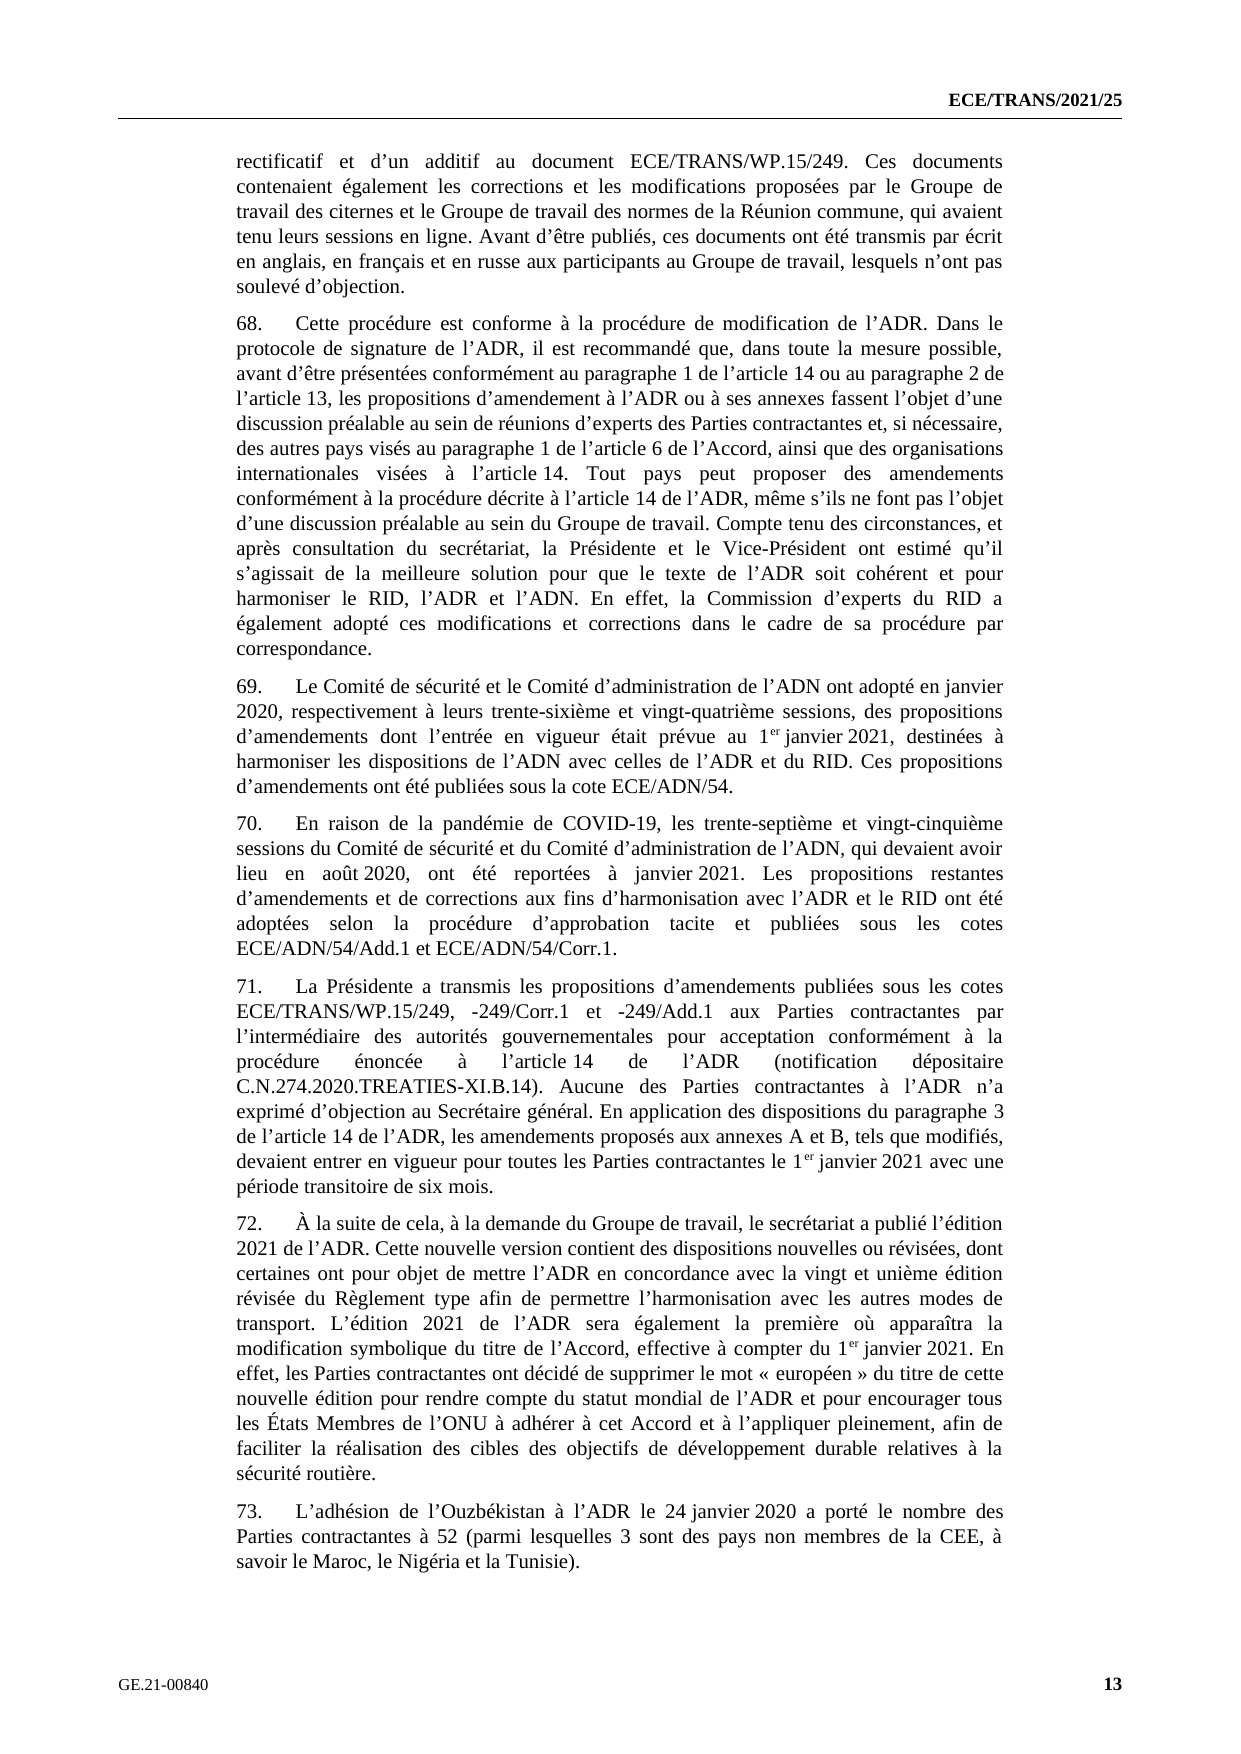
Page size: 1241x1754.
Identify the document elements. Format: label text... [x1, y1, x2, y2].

text 69. Le Comité de sécurité et le Comité d’administration de l’ADN ont adopté en janvier 2020, respectivement à leurs trente-sixième et vingt-quatrième sessions, des propositions d’amendements dont l’entrée en vigueur était prévue au 1er janvier 2021, destinées à harmoniser les dispositions de l’ADN avec celles de l’ADR et du RID. Ces propositions d’amendements ont été publiées sous la cote ECE/ADN/54. [236, 673, 1004, 798]
text 68. Cette procédure est conforme à la procédure de modification de l’ADR. Dans le protocole de signature de l’ADR, il est recommandé que, dans toute la mesure possible, avant d’être présentées conformément au paragraphe 1 de l’article 14 ou au paragraphe 2 de l’article 13, les propositions d’amendement à l’ADR ou à ses annexes fassent l’objet d’une discussion préalable au sein de réunions d’experts des Parties contractantes et, si nécessaire, des autres pays visés au paragraphe 1 de l’article 6 de l’Accord, ainsi que des organisations internationales visées à l’article 14. Tout pays peut proposer des amendements conformément à la procédure décrite à l’article 14 de l’ADR, même s’ils ne font pas l’objet d’une discussion préalable au sein du Groupe de travail. Compte tenu des circonstances, et après consultation du secrétariat, la Présidente et le Vice-Président ont estimé qu’il s’agissait de la meilleure solution pour que le texte de l’ADR soit cohérent et pour harmoniser le RID, l’ADR et l’ADN. En effet, la Commission d’experts du RID a également adopté ces modifications et corrections dans le cadre de sa procédure par correspondance. [236, 310, 1004, 660]
text 72. À la suite de cela, à la demande du Groupe de travail, le secrétariat a publié l’édition 2021 de l’ADR. Cette nouvelle version contient des dispositions nouvelles ou révisées, dont certaines ont pour objet de mettre l’ADR en concordance avec la vingt et unième édition révisée du Règlement type afin de permettre l’harmonisation avec les autres modes de transport. L’édition 2021 de l’ADR sera également la première où apparaîtra la modification symbolique du titre de l’Accord, effective à compter du 1er janvier 2021. En effet, les Parties contractantes ont décidé de supprimer le mot « européen » du titre de cette nouvelle édition pour rendre compte du statut mondial de l’ADR et pour encourager tous les États Membres de l’ONU à adhérer à cet Accord et à l’appliquer pleinement, afin de faciliter la réalisation des cibles des objectifs de développement durable relatives à la sécurité routière. [236, 1210, 1004, 1485]
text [236, 148, 1004, 298]
text 70. En raison de la pandémie de COVID-19, les trente-septième et vingt-cinquième sessions du Comité de sécurité et du Comité d’administration de l’ADN, qui devaient avoir lieu en août 2020, ont été reportées à janvier 2021. Les propositions restantes d’amendements et de corrections aux fins d’harmonisation avec l’ADR et le RID ont été adoptées selon la procédure d’approbation tacite et publiées sous les cotes ECE/ADN/54/Add.1 et ECE/ADN/54/Corr.1. [236, 810, 1004, 960]
text 71. La Présidente a transmis les propositions d’amendements publiées sous les cotes ECE/TRANS/WP.15/249, -249/Corr.1 et -249/Add.1 aux Parties contractantes par l’intermédiaire des autorités gouvernementales pour acceptation conformément à la procédure énoncée à l’article 14 de l’ADR (notification dépositaire C.N.274.2020.TREATIES-XI.B.14). Aucune des Parties contractantes à l’ADR n’a exprimé d’objection au Secrétaire général. En application des dispositions du paragraphe 3 de l’article 14 de l’ADR, les amendements proposés aux annexes A et B, tels que modifiés, devaient entrer en vigueur pour toutes les Parties contractantes le 1er janvier 2021 avec une période transitoire de six mois. [236, 973, 1004, 1198]
text 73. L’adhésion de l’Ouzbékistan à l’ADR le 24 janvier 2020 a porté le nombre des Parties contractantes à 52 (parmi lesquelles 3 sont des pays non membres de la CEE, à savoir le Maroc, le Nigéria et la Tunisie). [236, 1498, 1004, 1573]
